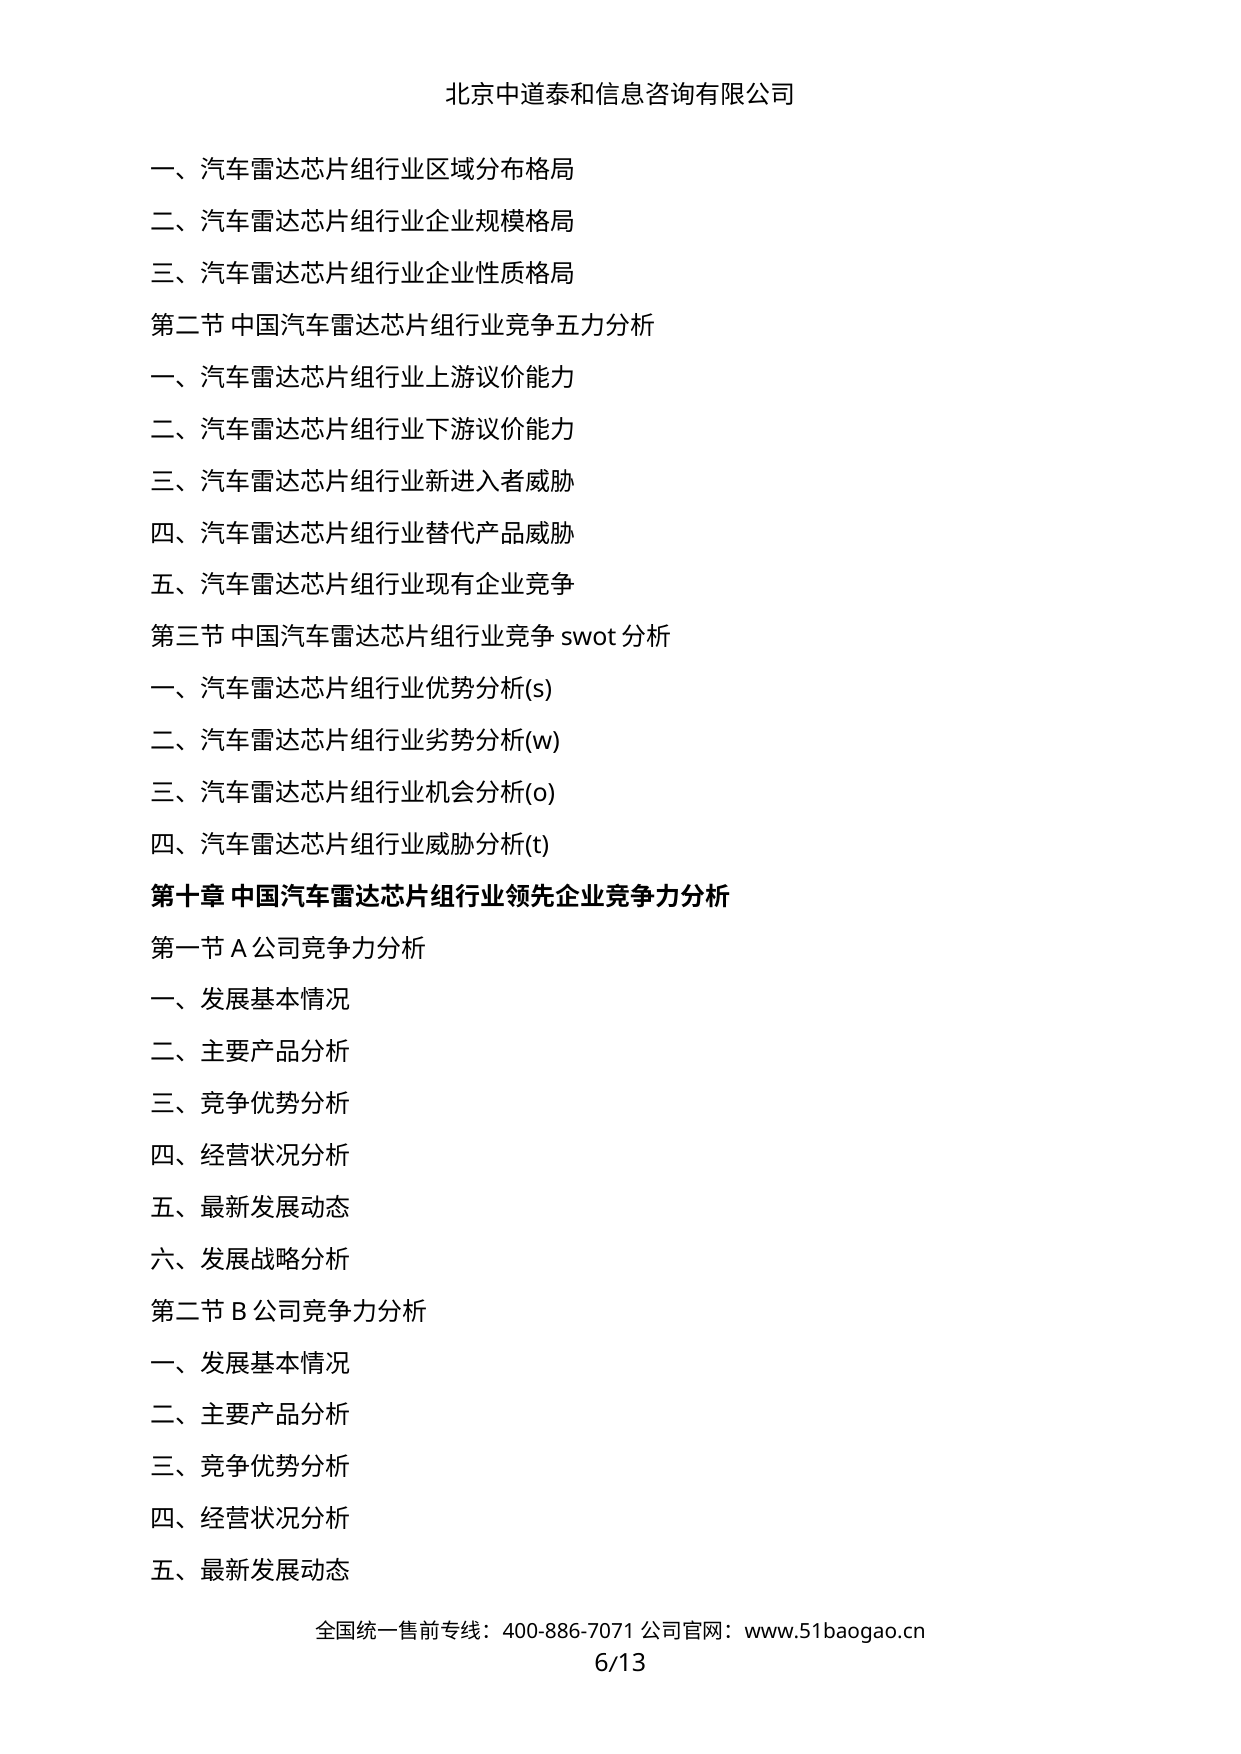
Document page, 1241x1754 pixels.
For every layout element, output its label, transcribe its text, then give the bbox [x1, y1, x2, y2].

text 三、汽车雷达芯片组行业新进入者威胁 [150, 461, 1090, 497]
text 六、发展战略分析 [150, 1239, 1090, 1276]
text 一、发展基本情况 [150, 980, 1090, 1016]
text 四、汽车雷达芯片组行业威胁分析(t) [150, 824, 1090, 861]
text 二、主要产品分析 [150, 1395, 1090, 1431]
text 三、竞争优势分析 [150, 1447, 1090, 1483]
text 一、汽车雷达芯片组行业上游议价能力 [150, 357, 1090, 394]
text 一、汽车雷达芯片组行业区域分布格局 [150, 150, 1090, 186]
text 第二节 中国汽车雷达芯片组行业竞争五力分析 [150, 306, 1090, 342]
text 第一节 A公司竞争力分析 [150, 928, 1090, 964]
text 四、经营状况分析 [150, 1499, 1090, 1535]
text 三、汽车雷达芯片组行业机会分析(o) [150, 772, 1090, 809]
text 二、汽车雷达芯片组行业企业规模格局 [150, 202, 1090, 238]
text 五、汽车雷达芯片组行业现有企业竞争 [150, 565, 1090, 601]
text 五、最新发展动态 [150, 1551, 1090, 1587]
text 一、发展基本情况 [150, 1343, 1090, 1379]
text 三、竞争优势分析 [150, 1084, 1090, 1120]
text 一、汽车雷达芯片组行业优势分析(s) [150, 669, 1090, 705]
text 五、最新发展动态 [150, 1187, 1090, 1224]
text 二、汽车雷达芯片组行业下游议价能力 [150, 409, 1090, 446]
text 第十章 中国汽车雷达芯片组行业领先企业竞争力分析 [150, 876, 1090, 912]
text 三、汽车雷达芯片组行业企业性质格局 [150, 254, 1090, 290]
text 二、主要产品分析 [150, 1032, 1090, 1068]
text 四、经营状况分析 [150, 1136, 1090, 1172]
text 四、汽车雷达芯片组行业替代产品威胁 [150, 513, 1090, 549]
text 第二节 B公司竞争力分析 [150, 1291, 1090, 1327]
text 第三节 中国汽车雷达芯片组行业竞争swot分析 [150, 617, 1090, 653]
text 二、汽车雷达芯片组行业劣势分析(w) [150, 721, 1090, 757]
